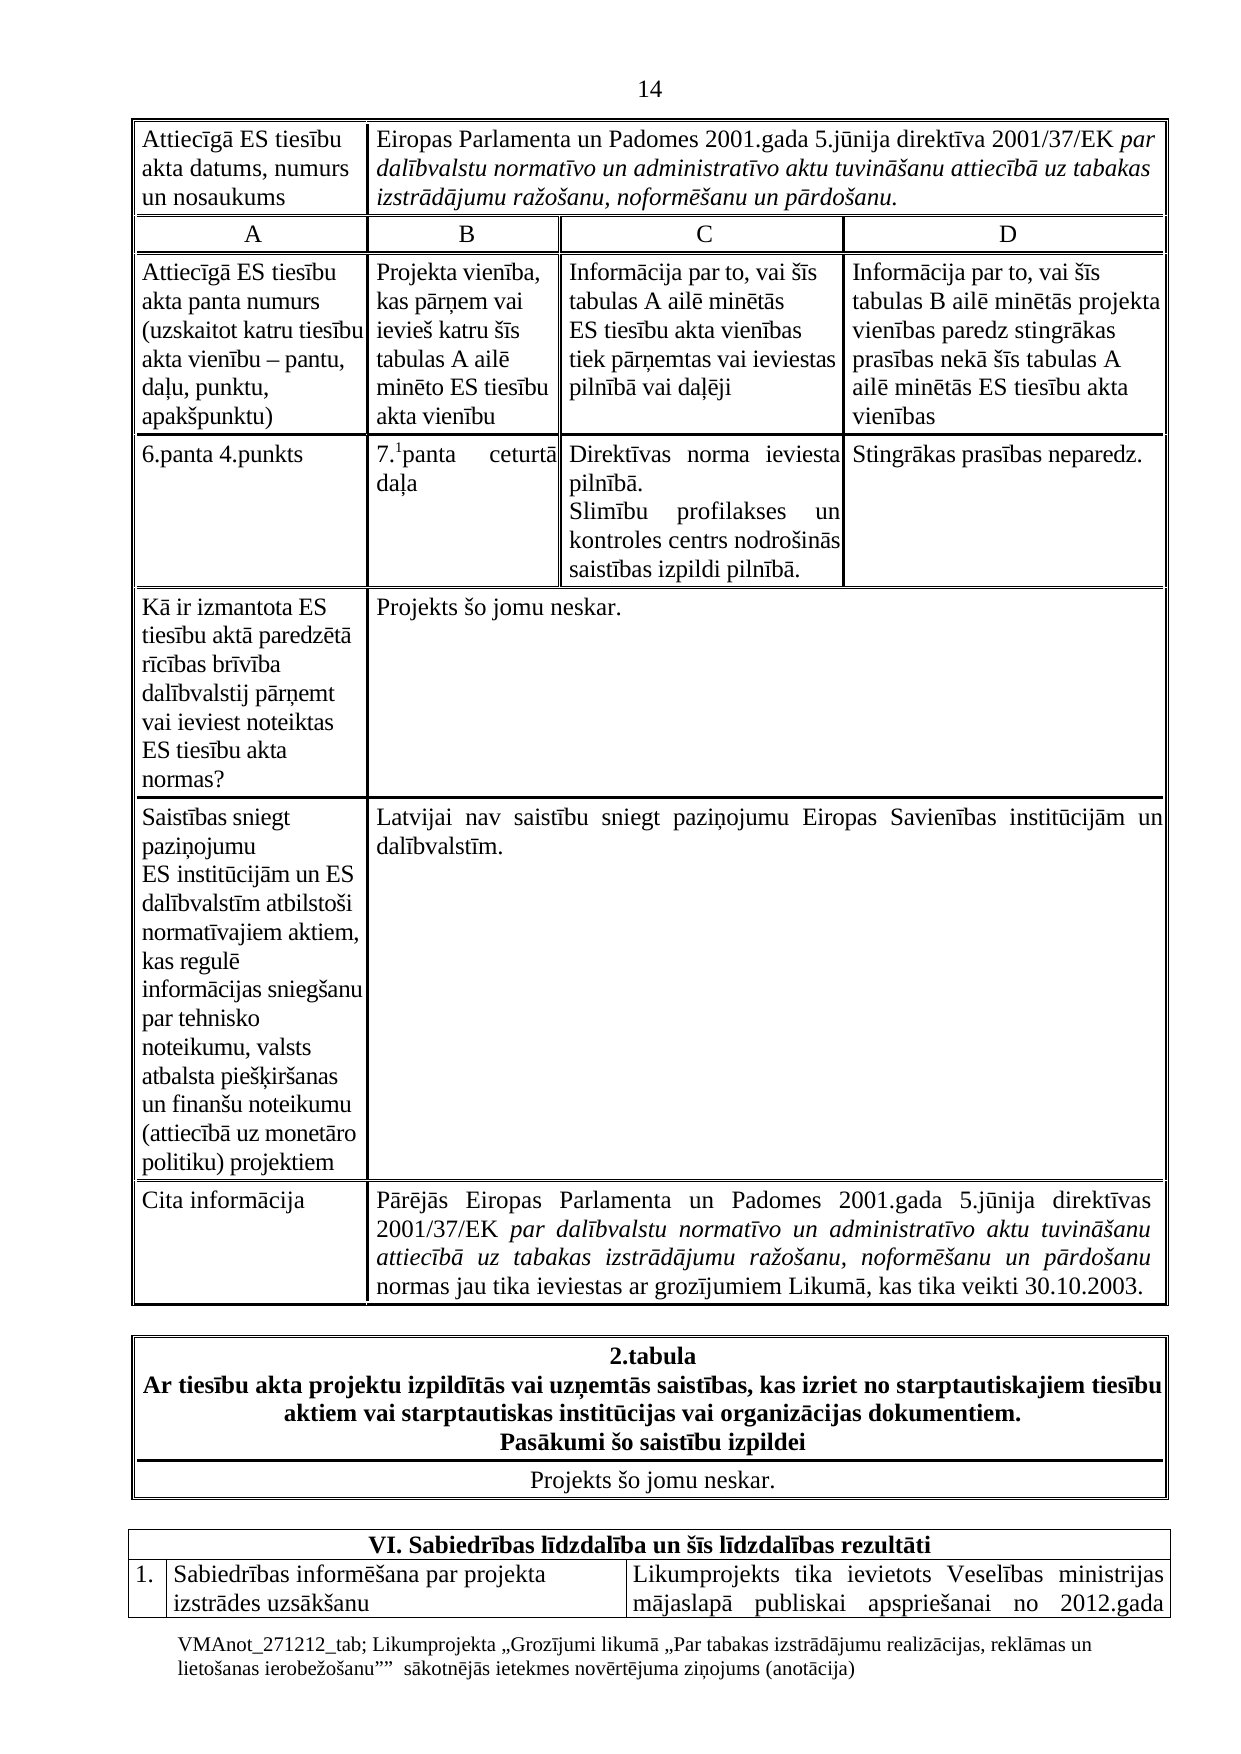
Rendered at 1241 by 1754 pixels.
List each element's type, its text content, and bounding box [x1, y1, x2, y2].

table_cell Latvijai nav saistību sniegt paziņojumu Eiropas Savienības institūcijām un dalībvalstīm. [369, 796, 1165, 1179]
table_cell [167, 1560, 626, 1617]
table_cell A [135, 214, 366, 251]
table_cell Pārējās Eiropas Parlamenta un Padomes 2001.gada 5.jūnija direktīvas 2001/37/EK par dalībvalstu normatīvo un administratīvo aktu tuvināšanu attiecībā uz tabakas izstrādājumu ražošanu, noformēšanu un pārdošanu normas jau tika ieviestas ar grozījumiem Likumā, kas tika veikti 30.10.2003. [367, 1179, 1167, 1303]
table_cell 7.1panta ceturtā daļa [369, 436, 558, 586]
table_cell Projekts šo jomu neskar. [135, 1459, 1165, 1497]
table_cell Attiecīgā ES tiesību akta datums, numurs un nosaukums [135, 120, 367, 213]
table_cell C [562, 217, 842, 251]
table_cell Attiecīgā ES tiesību akta panta numurs (uzskaitot katru tiesību akta vienību – pantu, daļu, punktu, apakšpunktu) [135, 251, 366, 433]
table_cell Projekta vienība, kas pārņem vai ievieš katru šīs tabulas A ailē minēto ES tiesību akta vienību [369, 255, 558, 433]
table_cell Stingrākas prasības neparedz. [845, 433, 1167, 586]
table_cell 6.panta 4.punkts [133, 433, 366, 586]
table_header VI. Sabiedrības līdzdalība un šīs līdzdalības rezultāti [129, 1530, 1170, 1558]
table_cell Direktīvas norma ieviesta pilnībā. Slimību profilakses un kontroles centrs nodrošinās saistības izpildi pilnībā. [562, 436, 842, 586]
table_header 2.tabula Ar tiesību akta projektu izpildītās vai uzņemtās saistības, kas izriet no starptautiskajiem tiesību aktiem vai starptautiskas institūcijas vai organizācijas dokumentiem. Pasākumi šo saistību izpildei [135, 1338, 1165, 1459]
table_cell Cita informācija [133, 1179, 367, 1303]
table_cell Saistības sniegt paziņojumu ES institūcijām un ES dalībvalstīm atbilstoši normatīvajiem aktiem, kas regulē informācijas sniegšanu par tehnisko noteikumu, valsts atbalsta piešķiršanas un finanšu noteikumu (attiecībā uz monetāro politiku) projektiem [135, 796, 366, 1179]
table_cell Projekts šo jomu neskar. [367, 586, 1167, 796]
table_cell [627, 1560, 1170, 1617]
table_cell Informācija par to, vai šīs tabulas A ailē minētās ES tiesību akta vienības tiek pārņemtas vai ieviestas pilnībā vai daļēji [562, 255, 842, 433]
table_cell Kā ir izmantota ES tiesību aktā paredzētā rīcības brīvība dalībvalstij pārņemt vai ieviest noteiktas ES tiesību akta normas? [133, 586, 367, 796]
table_cell B [369, 217, 558, 251]
table_cell D [845, 214, 1166, 251]
table_cell Eiropas Parlamenta un Padomes 2001.gada 5.jūnija direktīva 2001/37/EK par dalībvalstu normatīvo un administratīvo aktu tuvināšanu attiecībā uz tabakas izstrādājumu ražošanu, noformēšanu un pārdošanu. [367, 122, 1165, 213]
table_cell Informācija par to, vai šīs tabulas B ailē minētās projekta vienības paredz stingrākas prasības nekā šīs tabulas A ailē minētās ES tiesību akta vienības [845, 251, 1166, 433]
table_cell 1. [129, 1560, 166, 1617]
